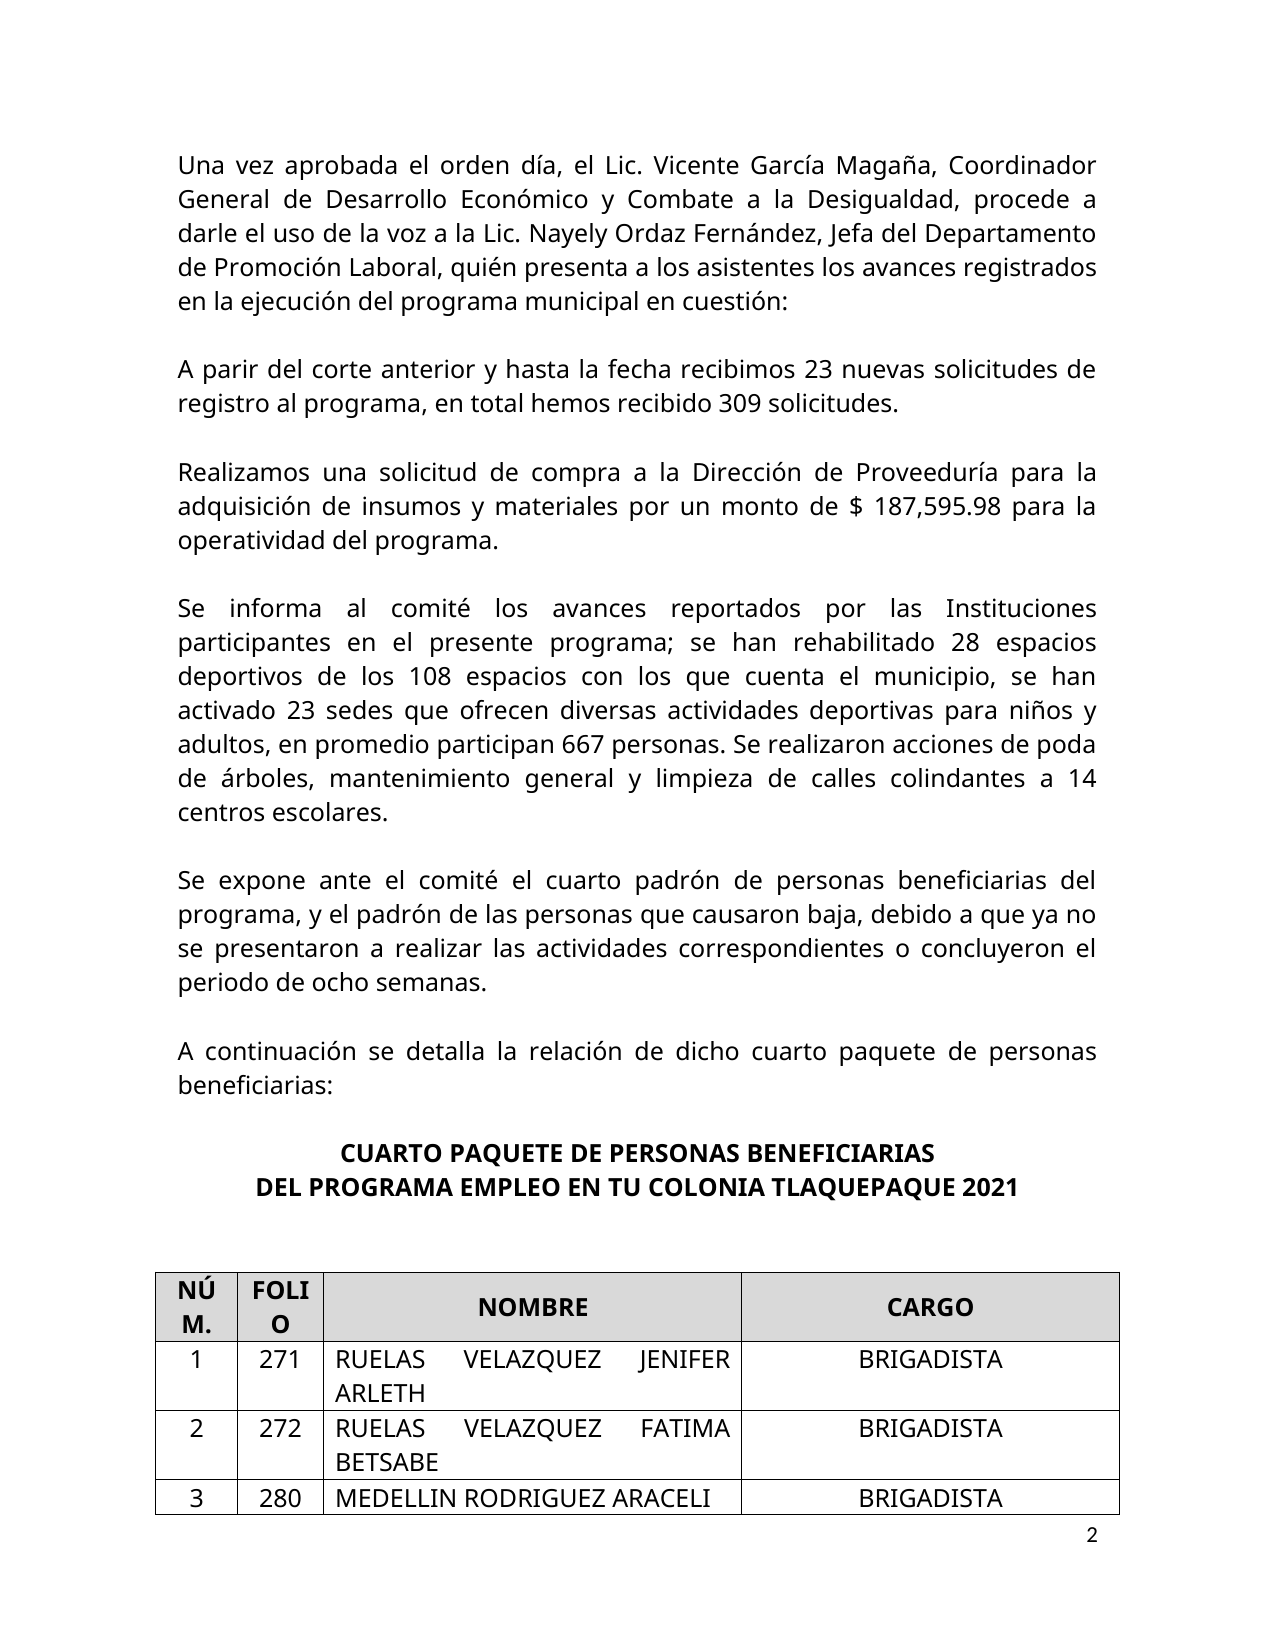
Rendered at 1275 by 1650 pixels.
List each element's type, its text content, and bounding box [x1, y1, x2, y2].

table_cell 271 [238, 1342, 323, 1410]
text A parir del corte anterior y hasta la fecha recibimos 23 nuevas solicitudes de registro al programa, en total hemos recibido 309 solicitudes. [177, 352, 1098, 420]
table_cell 2 [156, 1411, 237, 1479]
table_header NÚM. [156, 1273, 237, 1341]
table_cell 280 [238, 1480, 323, 1514]
table_cell 272 [238, 1411, 323, 1479]
table_cell BRIGADISTA [742, 1411, 1119, 1479]
table_cell 1 [156, 1342, 237, 1410]
text DEL PROGRAMA EMPLEO EN TU COLONIA TLAQUEPAQUE 2021 [177, 1169, 1098, 1203]
table_header NOMBRE [324, 1273, 741, 1341]
text Realizamos una solicitud de compra a la Dirección de Proveeduría para la adquisición de insumos y materiales por un monto de $ 187,595.98 para la operatividad del programa. [177, 454, 1098, 556]
text Se expone ante el comité el cuarto padrón de personas beneficiarias del programa, y el padrón de las personas que causaron baja, debido a que ya no se presentaron a realizar las actividades correspondientes o concluyeron el periodo de ocho semanas. [177, 863, 1098, 999]
text A continuación se detalla la relación de dicho cuarto paquete de personas beneficiarias: [177, 1033, 1098, 1101]
table_cell 3 [156, 1480, 237, 1514]
table_cell MEDELLIN RODRIGUEZ ARACELI [324, 1480, 741, 1514]
table_cell BRIGADISTA [742, 1480, 1119, 1514]
table_header FOLIO [238, 1273, 323, 1341]
table_header CARGO [742, 1273, 1119, 1341]
table_cell RUELAS VELAZQUEZ FATIMA BETSABE [324, 1411, 741, 1479]
text CUARTO PAQUETE DE PERSONAS BENEFICIARIAS [177, 1135, 1098, 1169]
text Se informa al comité los avances reportados por las Instituciones participantes en el presente programa; se han rehabilitado 28 espacios deportivos de los 108 espacios con los que cuenta el municipio, se han activado 23 sedes que ofrecen diversas actividades deportivas para niños y adultos, en promedio participan 667 personas. Se realizaron acciones de poda de árboles, mantenimiento general y limpieza de calles colindantes a 14 centros escolares. [177, 590, 1098, 829]
text Una vez aprobada el orden día, el Lic. Vicente García Magaña, Coordinador General de Desarrollo Económico y Combate a la Desigualdad, procede a darle el uso de la voz a la Lic. Nayely Ordaz Fernández, Jefa del Departamento de Promoción Laboral, quién presenta a los asistentes los avances registrados en la ejecución del programa municipal en cuestión: [177, 148, 1098, 318]
table_cell BRIGADISTA [742, 1342, 1119, 1410]
table_cell RUELAS VELAZQUEZ JENIFER ARLETH [324, 1342, 741, 1410]
